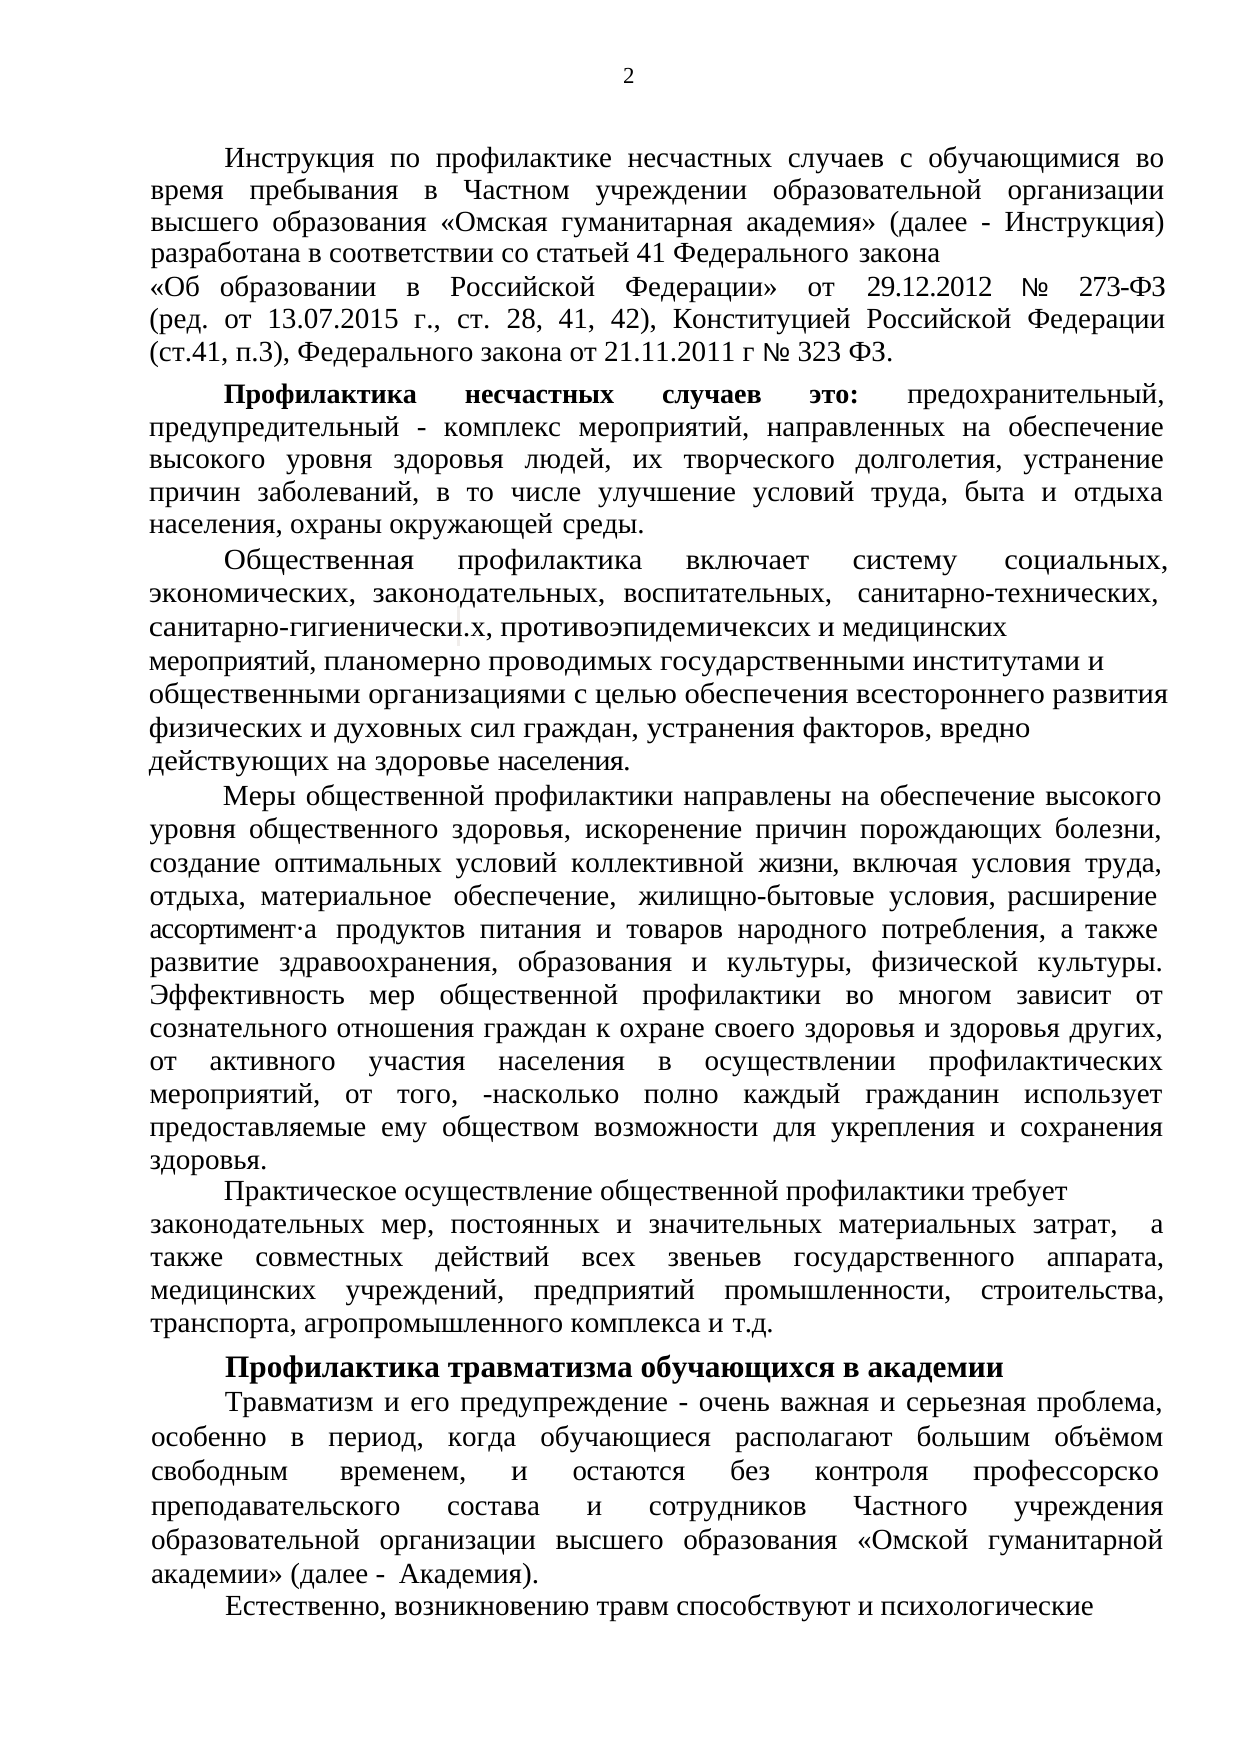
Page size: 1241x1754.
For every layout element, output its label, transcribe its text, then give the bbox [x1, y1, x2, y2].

text Общественная профилактика включает систему социальных, экономических, законодательных, воспитательных, санитарно-технических, санитарно-гигиенически.х, противоэпидемичексих и медицинских мероприятий, планомерно проводимых государственными институтами и общественными организациями с целью обеспечения всестороннего развития физических и духовных сил граждан, устранения факторов, вредно действующих на здоровье населения. [148, 542, 1175, 777]
text Травматизм и его предупреждение - очень важная и серьезная проблема, особенно в период, когда обучающиеся располагают большим объёмом свободным временем, и остаются без контроля профессорско преподавательского состава и сотрудников Частного учреждения образовательной организации высшего образования «Омской гуманитарной академии» (далее - Академия). [151, 1384, 1164, 1590]
text развитие здравоохранения, образования и культуры, физической культуры. Эффективность мер общественной профилактики во многом зависит от сознательного отношения граждан к охране своего здоровья и здоровья других, от активного участия населения в осуществлении профилактических мероприятий, от того, -насколько полно каждый гражданин использует предоставляемые ему обществом возможности для укрепления и сохранения здоровья. [149, 945, 1163, 1176]
text Инструкция по профилактике несчастных случаев с обучающимися во время пребывания в Частном учреждении образовательной организации высшего образования «Омская гуманитарная академия» (далее - Инструкция) разработана в соответствии со статьей 41 Федерального закона [150, 142, 1165, 269]
text Меры общественной профилактики направлены на обеспечение высокого уровня общественного здоровья, искоренение причин порождающих болезни, создание оптимальных условий коллективной жизни, включая условия труда, отдыха, материальное обеспечение, жилищно-бытовые условия, расширение [149, 778, 1162, 912]
text Практическое осуществление общественной профилактики требует [223, 1176, 1186, 1207]
text Естественно, возникновению травм способствуют и психологические [225, 1591, 1186, 1621]
text законодательных мер, постоянных и значительных материальных затрат, а также совместных действий всех звеньев государственного аппарата, медицинских учреждений, предприятий промышленности, строительства, транспорта, агропромышленного комплекса и т.д. [150, 1207, 1165, 1339]
text «Об образовании в Российской Федерации» от 29.12.2012 № 273-ФЗ (ред. от 13.07.2015 г., ст. 28, 41, 42), Конституцией Российской Федерации (ст.41, п.3), Федерального закона от 21.11.2011 г № 323 ФЗ. [149, 271, 1166, 367]
text Профилактика травматизма обучающихся в академии [225, 1349, 1186, 1384]
text Профилактика несчастных случаев это: предохранительный, предупредительный - комплекс мероприятий, направленных на обеспечение высокого уровня здоровья людей, их творческого долголетия, устранение причин заболеваний, в то числе улучшение условий труда, быта и отдыха населения, охраны окружающей среды. [149, 378, 1164, 539]
text ассортимент·а продуктов питания и товаров народного потребления, а также [149, 912, 1186, 945]
